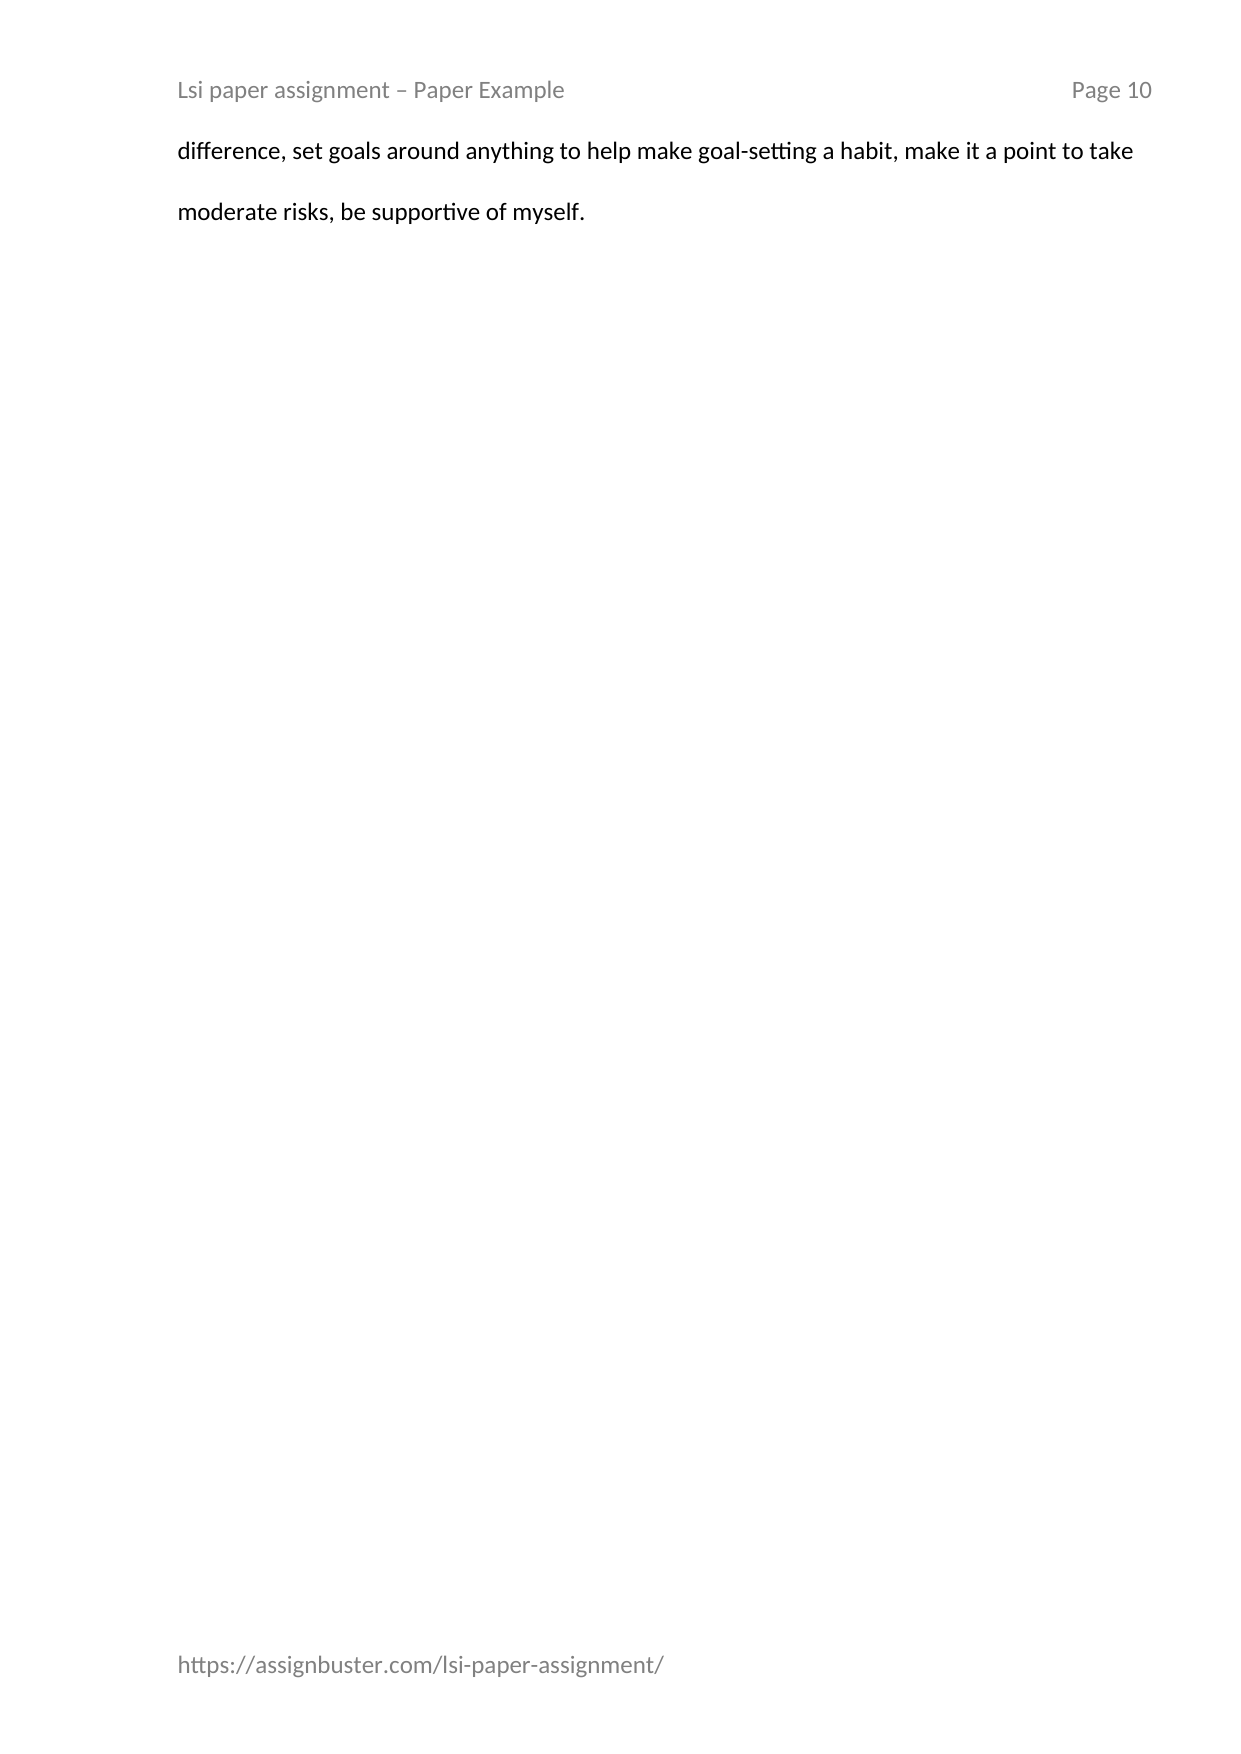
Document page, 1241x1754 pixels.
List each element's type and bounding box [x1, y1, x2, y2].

text [177, 135, 1152, 226]
